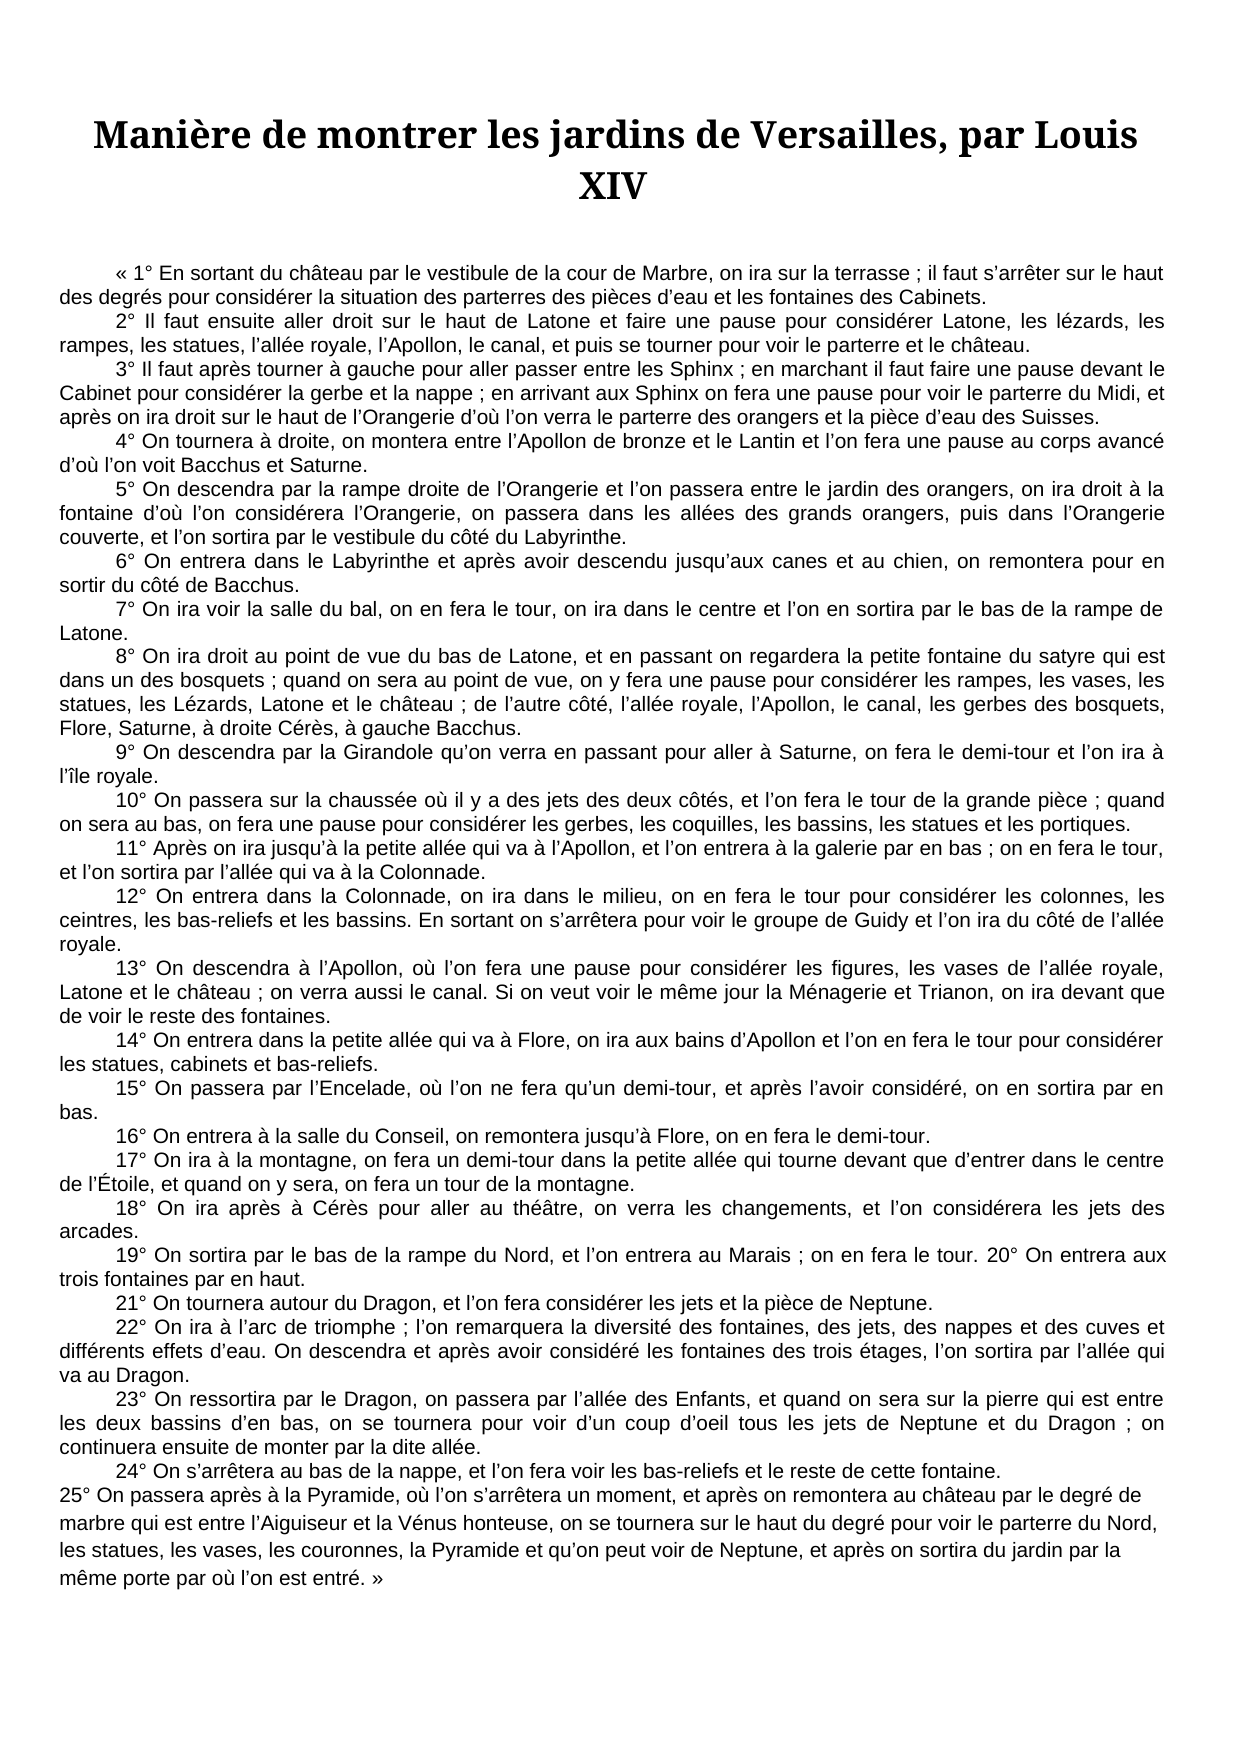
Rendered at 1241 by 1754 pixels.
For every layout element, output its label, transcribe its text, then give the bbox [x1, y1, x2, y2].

text 5° On descendra par la rampe droite de l’Orangerie et l’on passera entre le jardin des orangers, on ira droit à la fontaine d’où l’on considérera l’Orangerie, on passera dans les allées des grands orangers, puis dans l’Orangerie couverte, et l’on sortira par le vestibule du côté du Labyrinthe. [59, 477, 1167, 548]
text 4° On tournera à droite, on montera entre l’Apollon de bronze et le Lantin et l’on fera une pause au corps avancé d’où l’on voit Bacchus et Saturne. [59, 429, 1167, 477]
text 9° On descendra par la Girandole qu’on verra en passant pour aller à Saturne, on fera le demi-tour et l’on ira à l’île royale. [59, 740, 1167, 788]
text 8° On ira droit au point de vue du bas de Latone, et en passant on regardera la petite fontaine du satyre qui est dans un des bosquets ; quand on sera au point de vue, on y fera une pause pour considérer les rampes, les vases, les statues, les Lézards, Latone et le château ; de l’autre côté, l’allée royale, l’Apollon, le canal, les gerbes des bosquets, Flore, Saturne, à droite Cérès, à gauche Bacchus. [59, 644, 1167, 740]
text 14° On entrera dans la petite allée qui va à Flore, on ira aux bains d’Apollon et l’on en fera le tour pour considérer les statues, cabinets et bas-reliefs. [59, 1028, 1167, 1076]
text 16° On entrera à la salle du Conseil, on remontera jusqu’à Flore, on en fera le demi-tour. [59, 1123, 1167, 1147]
text 23° On ressortira par le Dragon, on passera par l’allée des Enfants, et quand on sera sur la pierre qui est entre les deux bassins d’en bas, on se tournera pour voir d’un coup d’oeil tous les jets de Neptune et du Dragon ; on continuera ensuite de monter par la dite allée. [59, 1387, 1167, 1459]
text 18° On ira après à Cérès pour aller au théâtre, on verra les changements, et l’on considérera les jets des arcades. [59, 1195, 1167, 1243]
text 25° On passera après à la Pyramide, où l’on s’arrêtera un moment, et après on remontera au château par le degré de marbre qui est entre l’Aiguiseur et la Vénus honteuse, on se tournera sur le haut du degré pour voir le parterre du Nord, les statues, les vases, les couronnes, la Pyramide et qu’on peut voir de Neptune, et après on sortira du jardin par la même porte par où l’on est entré. » [59, 1483, 1167, 1589]
text 15° On passera par l’Encelade, où l’on ne fera qu’un demi-tour, et après l’avoir considéré, on en sortira par en bas. [59, 1076, 1167, 1123]
text 10° On passera sur la chaussée où il y a des jets des deux côtés, et l’on fera le tour de la grande pièce ; quand on sera au bas, on fera une pause pour considérer les gerbes, les coquilles, les bassins, les statues et les portiques. [59, 788, 1167, 836]
text 13° On descendra à l’Apollon, où l’on fera une pause pour considérer les figures, les vases de l’allée royale, Latone et le château ; on verra aussi le canal. Si on veut voir le même jour la Ménagerie et Trianon, on ira devant que de voir le reste des fontaines. [59, 956, 1167, 1028]
text 11° Après on ira jusqu’à la petite allée qui va à l’Apollon, et l’on entrera à la galerie par en bas ; on en fera le tour, et l’on sortira par l’allée qui va à la Colonnade. [59, 836, 1167, 884]
text 17° On ira à la montagne, on fera un demi-tour dans la petite allée qui tourne devant que d’entrer dans le centre de l’Étoile, et quand on y sera, on fera un tour de la montagne. [59, 1147, 1167, 1195]
text 19° On sortira par le bas de la rampe du Nord, et l’on entrera au Marais ; on en fera le tour. 20° On entrera aux trois fontaines par en haut. [59, 1243, 1167, 1291]
text 3° Il faut après tourner à gauche pour aller passer entre les Sphinx ; en marchant il faut faire une pause devant le Cabinet pour considérer la gerbe et la nappe ; en arrivant aux Sphinx on fera une pause pour voir le parterre du Midi, et après on ira droit sur le haut de l’Orangerie d’où l’on verra le parterre des orangers et la pièce d’eau des Suisses. [59, 357, 1167, 429]
text « 1° En sortant du château par le vestibule de la cour de Marbre, on ira sur la terrasse ; il faut s’arrêter sur le haut des degrés pour considérer la situation des parterres des pièces d’eau et les fontaines des Cabinets. [59, 261, 1167, 309]
text 6° On entrera dans le Labyrinthe et après avoir descendu jusqu’aux canes et au chien, on remontera pour en sortir du côté de Bacchus. [59, 548, 1167, 596]
text Manière de montrer les jardins de Versailles, par Louis XIV [59, 108, 1167, 210]
text 24° On s’arrêtera au bas de la nappe, et l’on fera voir les bas-reliefs et le reste de cette fontaine. [59, 1459, 1167, 1483]
text 22° On ira à l’arc de triomphe ; l’on remarquera la diversité des fontaines, des jets, des nappes et des cuves et différents effets d’eau. On descendra et après avoir considéré les fontaines des trois étages, l’on sortira par l’allée qui va au Dragon. [59, 1315, 1167, 1387]
text 2° Il faut ensuite aller droit sur le haut de Latone et faire une pause pour considérer Latone, les lézards, les rampes, les statues, l’allée royale, l’Apollon, le canal, et puis se tourner pour voir le parterre et le château. [59, 309, 1167, 357]
text 12° On entrera dans la Colonnade, on ira dans le milieu, on en fera le tour pour considérer les colonnes, les ceintres, les bas-reliefs et les bassins. En sortant on s’arrêtera pour voir le groupe de Guidy et l’on ira du côté de l’allée royale. [59, 884, 1167, 956]
text 7° On ira voir la salle du bal, on en fera le tour, on ira dans le centre et l’on en sortira par le bas de la rampe de Latone. [59, 596, 1167, 644]
text 21° On tournera autour du Dragon, et l’on fera considérer les jets et la pièce de Neptune. [59, 1291, 1167, 1315]
